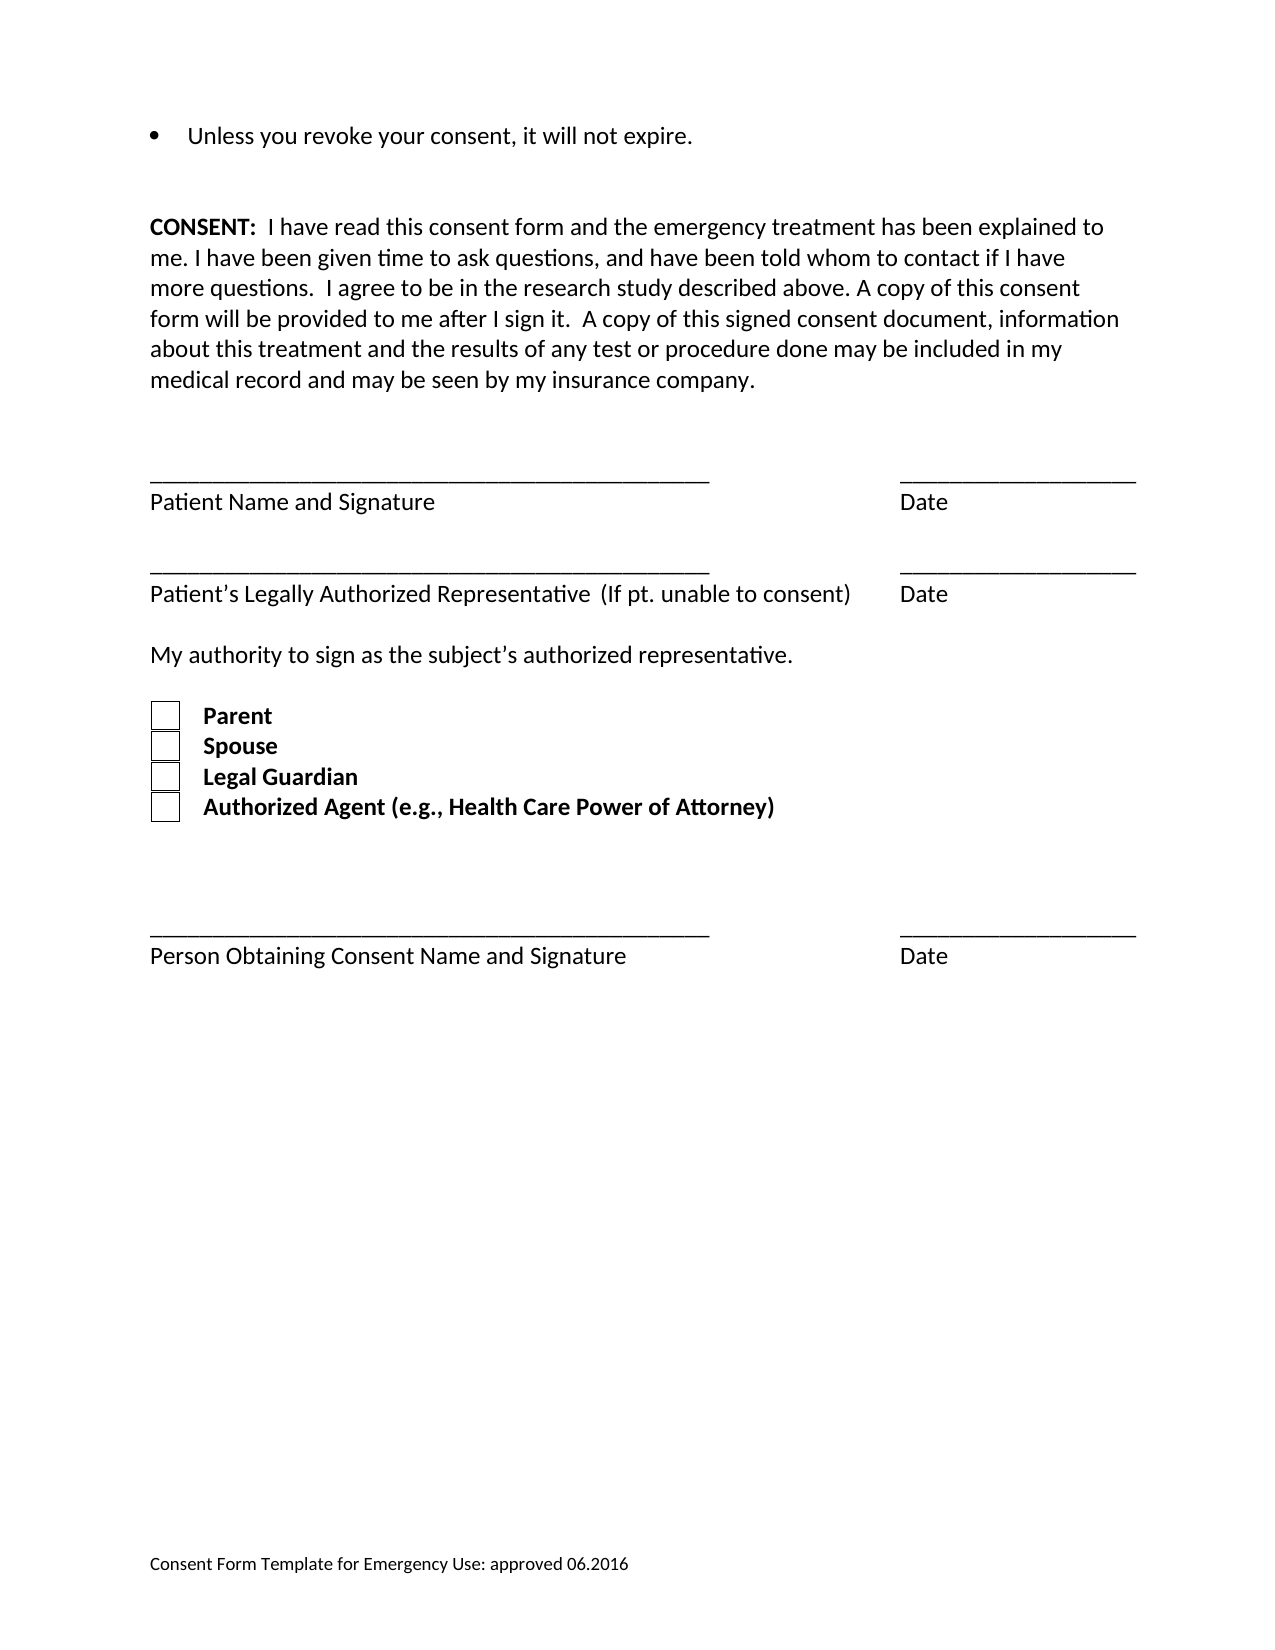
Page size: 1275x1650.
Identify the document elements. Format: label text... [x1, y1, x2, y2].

text Patient Name and Signature Date [150, 486, 1172, 517]
text _____________________________________________ ___________________ [150, 456, 1172, 486]
text CONSENT: I have read this consent form and the emergency treatment has been explained to me. I have been given time to ask questions, and have been told whom to contact if I have more questions. I agree to be in the research study described above. A copy of this consent form will be provided to me after I sign it. A copy of this signed consent document, information about this treatment and the results of any test or procedure done may be included in my medical record and may be seen by my insurance company. [150, 212, 1125, 395]
text My authority to sign as the subject’s authorized representative. [150, 639, 1125, 669]
text Patient’s Legally Authorized Representative (If pt. unable to consent) Date [150, 578, 1172, 608]
text _____________________________________________ ___________________ [150, 910, 1172, 941]
list Unless you revoke your consent, it will not expire. [150, 120, 1125, 151]
text _____________________________________________ ___________________ [150, 547, 1172, 578]
text Parent [150, 700, 1125, 730]
text Authorized Agent (e.g., Health Care Power of Attorney) [150, 791, 1125, 822]
text Person Obtaining Consent Name and Signature Date [150, 941, 1172, 971]
text Spouse [150, 730, 1125, 761]
text Legal Guardian [150, 761, 1125, 791]
